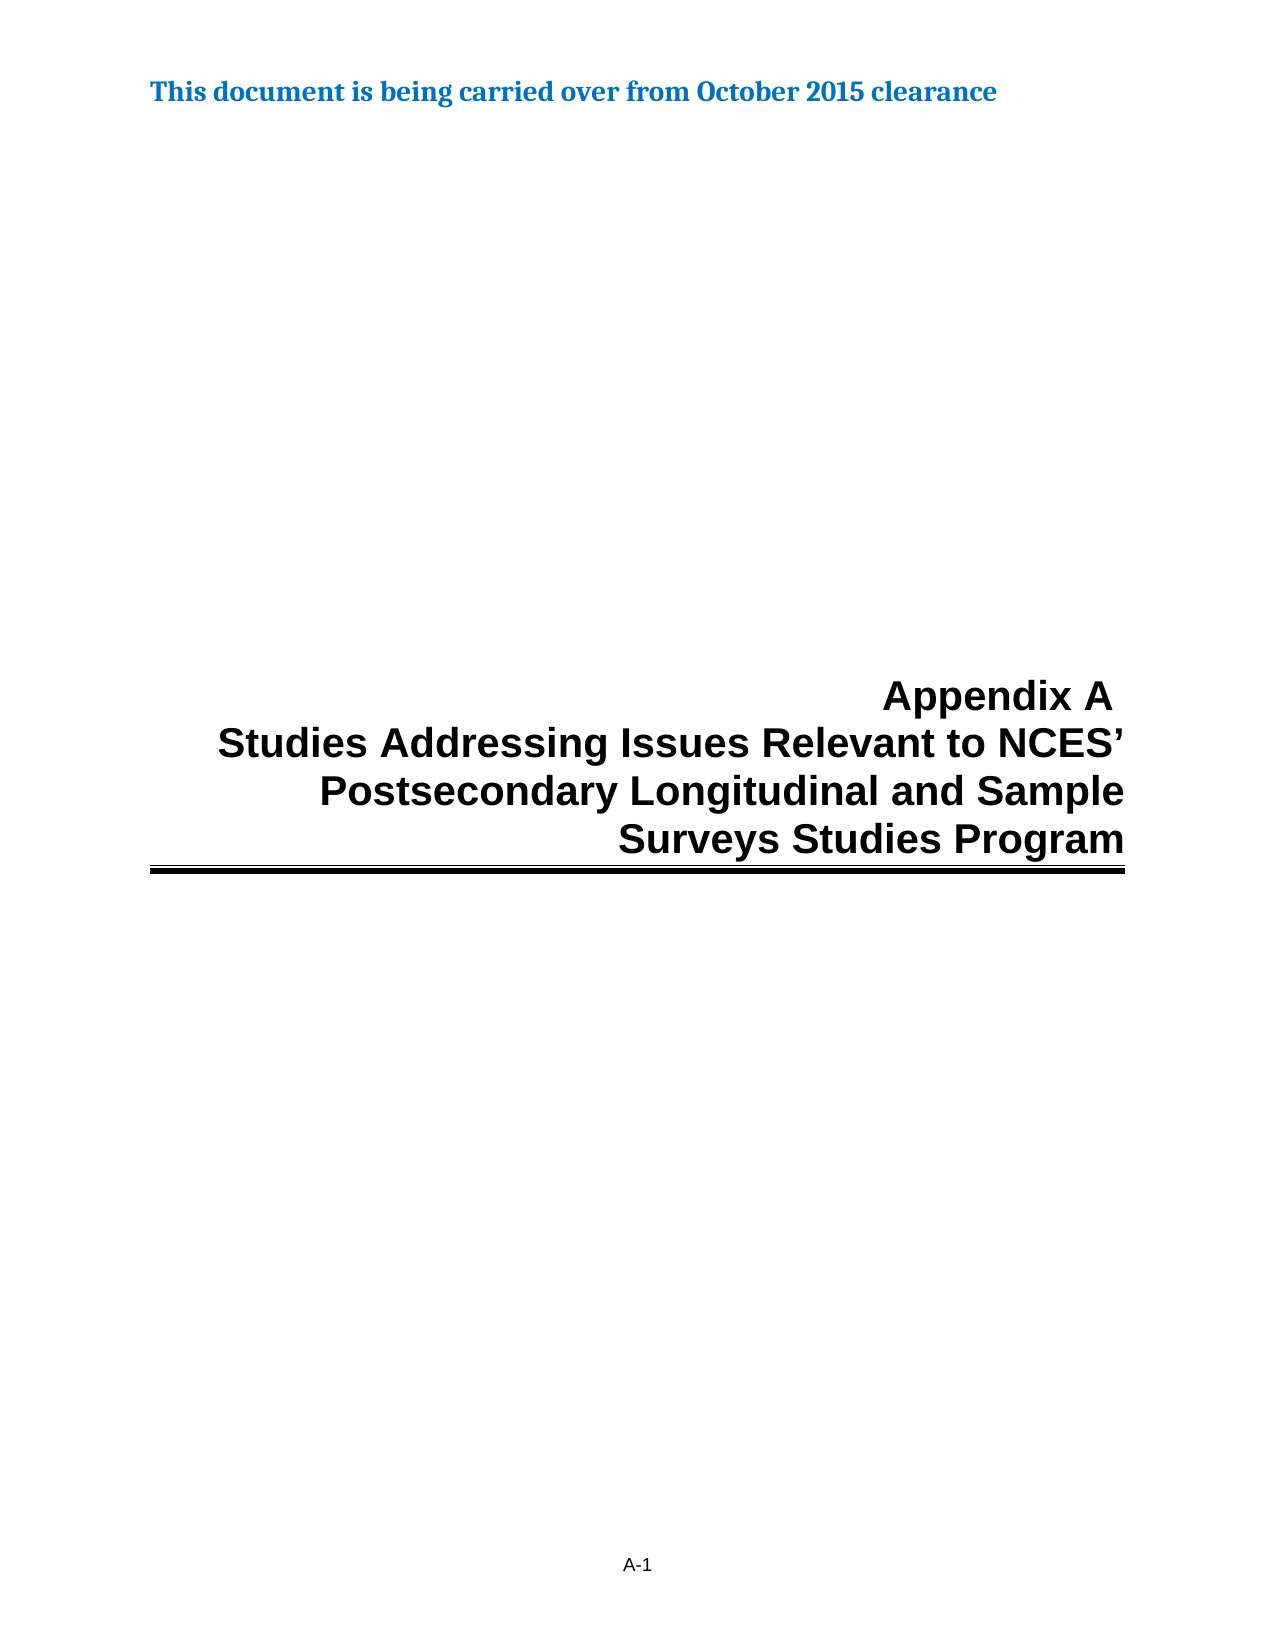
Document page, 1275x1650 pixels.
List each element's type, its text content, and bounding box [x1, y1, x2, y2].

title Appendix A Studies Addressing Issues Relevant to NCES’ Postsecondary Longitudinal and Sample Surveys Studies Program [150, 671, 1125, 865]
